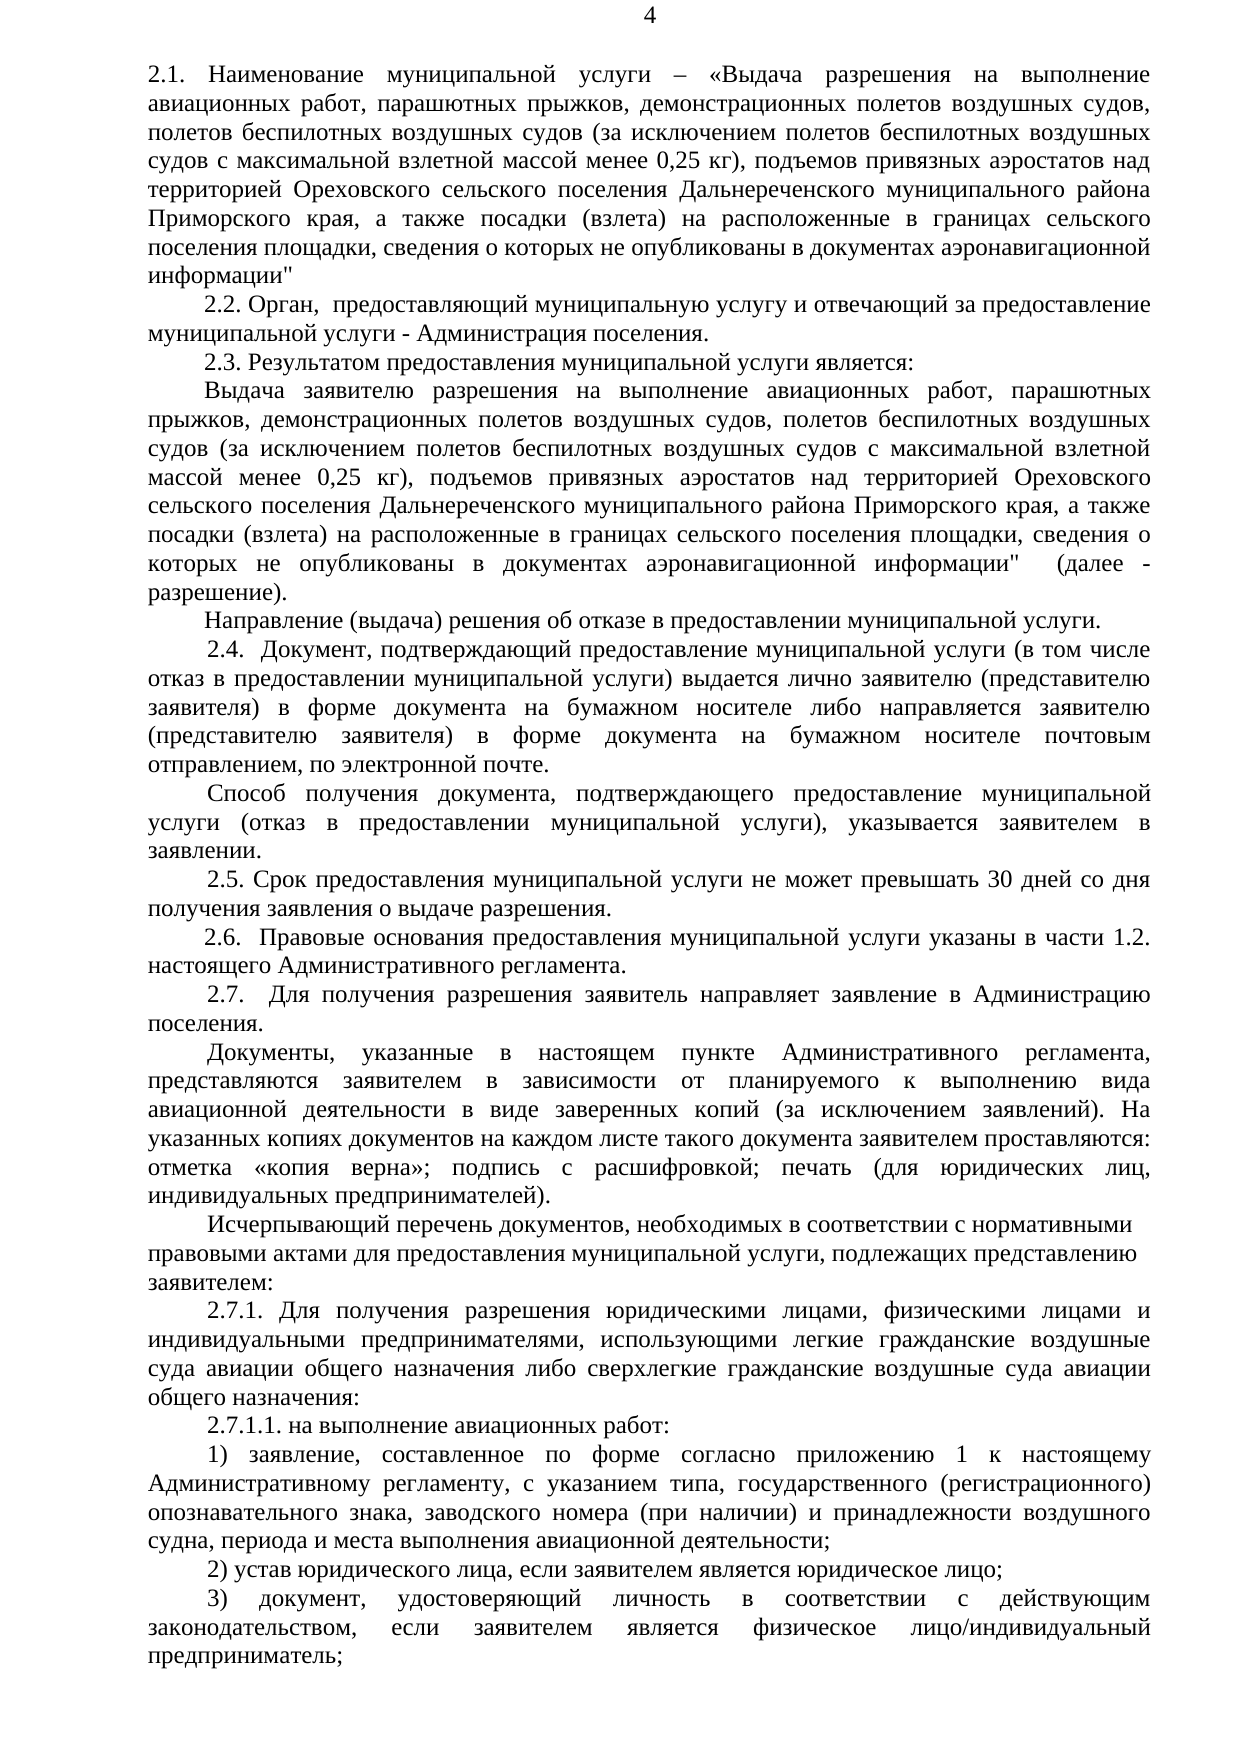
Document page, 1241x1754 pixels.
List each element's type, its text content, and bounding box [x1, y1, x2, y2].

text 2) устав юридического лица, если заявителем является юридическое лицо; [148, 1554, 1152, 1583]
text 2.7.1.1. на выполнение авиационных работ: [148, 1410, 1152, 1439]
text 2.2. Орган, предоставляющий муниципальную услугу и отвечающий за предоставление муниципальной услуги - Администрация поселения. [148, 289, 1152, 347]
text 2.7.1. Для получения разрешения юридическими лицами, физическими лицами и индивидуальными предпринимателями, использующими легкие гражданские воздушные суда авиации общего назначения либо сверхлегкие гражданские воздушные суда авиации общего назначения: [148, 1295, 1152, 1410]
text Направление (выдача) решения об отказе в предоставлении муниципальной услуги. [148, 605, 1152, 634]
text 2.7. Для получения разрешения заявитель направляет заявление в Администрацию поселения. [148, 979, 1152, 1037]
text 2.4. Документ, подтверждающий предоставление муниципальной услуги (в том числе отказ в предоставлении муниципальной услуги) выдается лично заявителю (представителю заявителя) в форме документа на бумажном носителе либо направляется заявителю (представителю заявителя) в форме документа на бумажном носителе почтовым отправлением, по электронной почте. [148, 634, 1152, 778]
text Выдача заявителю разрешения на выполнение авиационных работ, парашютных прыжков, демонстрационных полетов воздушных судов, полетов беспилотных воздушных судов (за исключением полетов беспилотных воздушных судов с максимальной взлетной массой менее 0,25 кг), подъемов привязных аэростатов над территорией Ореховского сельского поселения Дальнереченского муниципального района Приморского края, а также посадки (взлета) на расположенные в границах сельского поселения площадки, сведения о которых не опубликованы в документах аэронавигационной информации" (далее - разрешение). [148, 375, 1152, 605]
text Способ получения документа, подтверждающего предоставление муниципальной услуги (отказ в предоставлении муниципальной услуги), указывается заявителем в заявлении. [148, 778, 1152, 864]
text 3) документ, удостоверяющий личность в соответствии с действующим законодательством, если заявителем является физическое лицо/индивидуальный предприниматель; [148, 1583, 1152, 1669]
text 2.3. Результатом предоставления муниципальной услуги является: [148, 347, 1152, 375]
text Документы, указанные в настоящем пункте Административного регламента, представляются заявителем в зависимости от планируемого к выполнению вида авиационной деятельности в виде заверенных копий (за исключением заявлений). На указанных копиях документов на каждом листе такого документа заявителем проставляются: отметка «копия верна»; подпись с расшифровкой; печать (для юридических лиц, индивидуальных предпринимателей). [148, 1037, 1152, 1209]
text 2.1. Наименование муниципальной услуги – «Выдача разрешения на выполнение авиационных работ, парашютных прыжков, демонстрационных полетов воздушных судов, полетов беспилотных воздушных судов (за исключением полетов беспилотных воздушных судов с максимальной взлетной массой менее 0,25 кг), подъемов привязных аэростатов над территорией Ореховского сельского поселения Дальнереченского муниципального района Приморского края, а также посадки (взлета) на расположенные в границах сельского поселения площадки, сведения о которых не опубликованы в документах аэронавигационной информации" [148, 59, 1152, 289]
text 2.6. Правовые основания предоставления муниципальной услуги указаны в части 1.2. настоящего Административного регламента. [148, 922, 1152, 979]
text 2.5. Срок предоставления муниципальной услуги не может превышать 30 дней со дня получения заявления о выдаче разрешения. [148, 864, 1152, 922]
text Исчерпывающий перечень документов, необходимых в соответствии с нормативными правовыми актами для предоставления муниципальной услуги, подлежащих представлению заявителем: [148, 1209, 1152, 1295]
